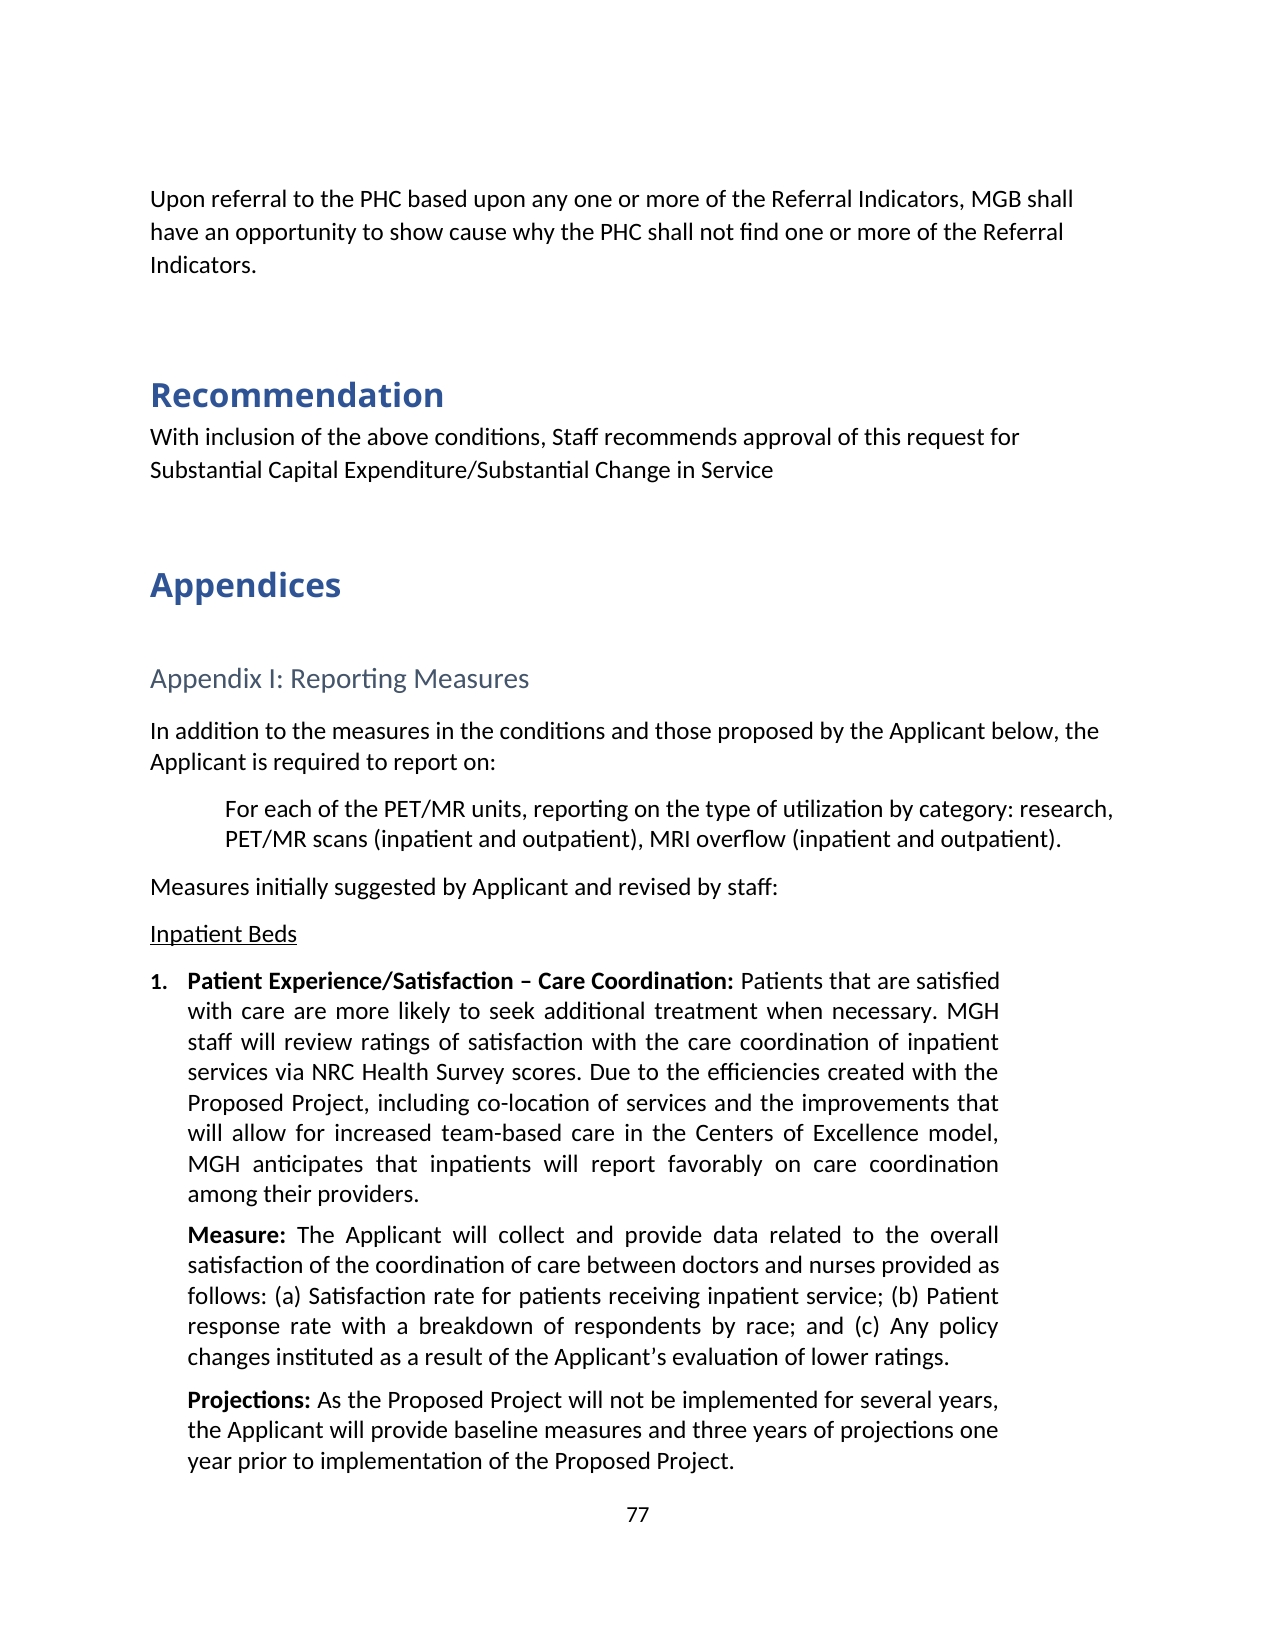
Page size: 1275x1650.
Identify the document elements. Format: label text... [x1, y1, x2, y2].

text Upon referral to the PHC based upon any one or more of the Referral Indicators, MGB shall have an opportunity to show cause why the PHC shall not find one or more of the Referral Indicators. [150, 183, 1125, 279]
text Appendix I: Reporting Measures [150, 660, 1125, 696]
text In addition to the measures in the conditions and those proposed by the Applicant below, the Applicant is required to report on: [150, 715, 1125, 776]
text Inpatient Beds [150, 918, 1125, 948]
text Projections: As the Proposed Project will not be implemented for several years, the Applicant will provide baseline measures and three years of projections one year prior to implementation of the Proposed Project. [187, 1384, 1001, 1476]
subtitle Recommendation [150, 372, 1125, 418]
text With inclusion of the above conditions, Staff recommends approval of this request for Substantial Capital Expenditure/Substantial Change in Service [150, 421, 1069, 484]
subtitle Appendices [150, 562, 1125, 607]
text Measures initially suggested by Applicant and revised by staff: [150, 871, 1125, 901]
list For each of the PET/MR units, reporting on the type of utilization by category: research, PET/MR scans (inpatient and outpatient), MRI overflow (inpatient and outpatient). [225, 793, 1125, 854]
text Measure: The Applicant will collect and provide data related to the overall satisfaction of the coordination of care between doctors and nurses provided as follows: (a) Satisfaction rate for patients receiving inpatient service; (b) Patient response rate with a breakdown of respondents by race; and (c) Any policy changes instituted as a result of the Applicant’s evaluation of lower ratings. [187, 1219, 1000, 1372]
list Patient Experience/Satisfaction – Care Coordination: Patients that are satisfied with care are more likely to seek additional treatment when necessary. MGH staff will review ratings of satisfaction with the care coordination of inpatient services via NRC Health Survey scores. Due to the efficiencies created with the Proposed Project, including co-location of services and the improvements that will allow for increased team-based care in the Centers of Excellence model, MGH anticipates that inpatients will report favorably on care coordination among their providers. [150, 965, 1000, 1209]
